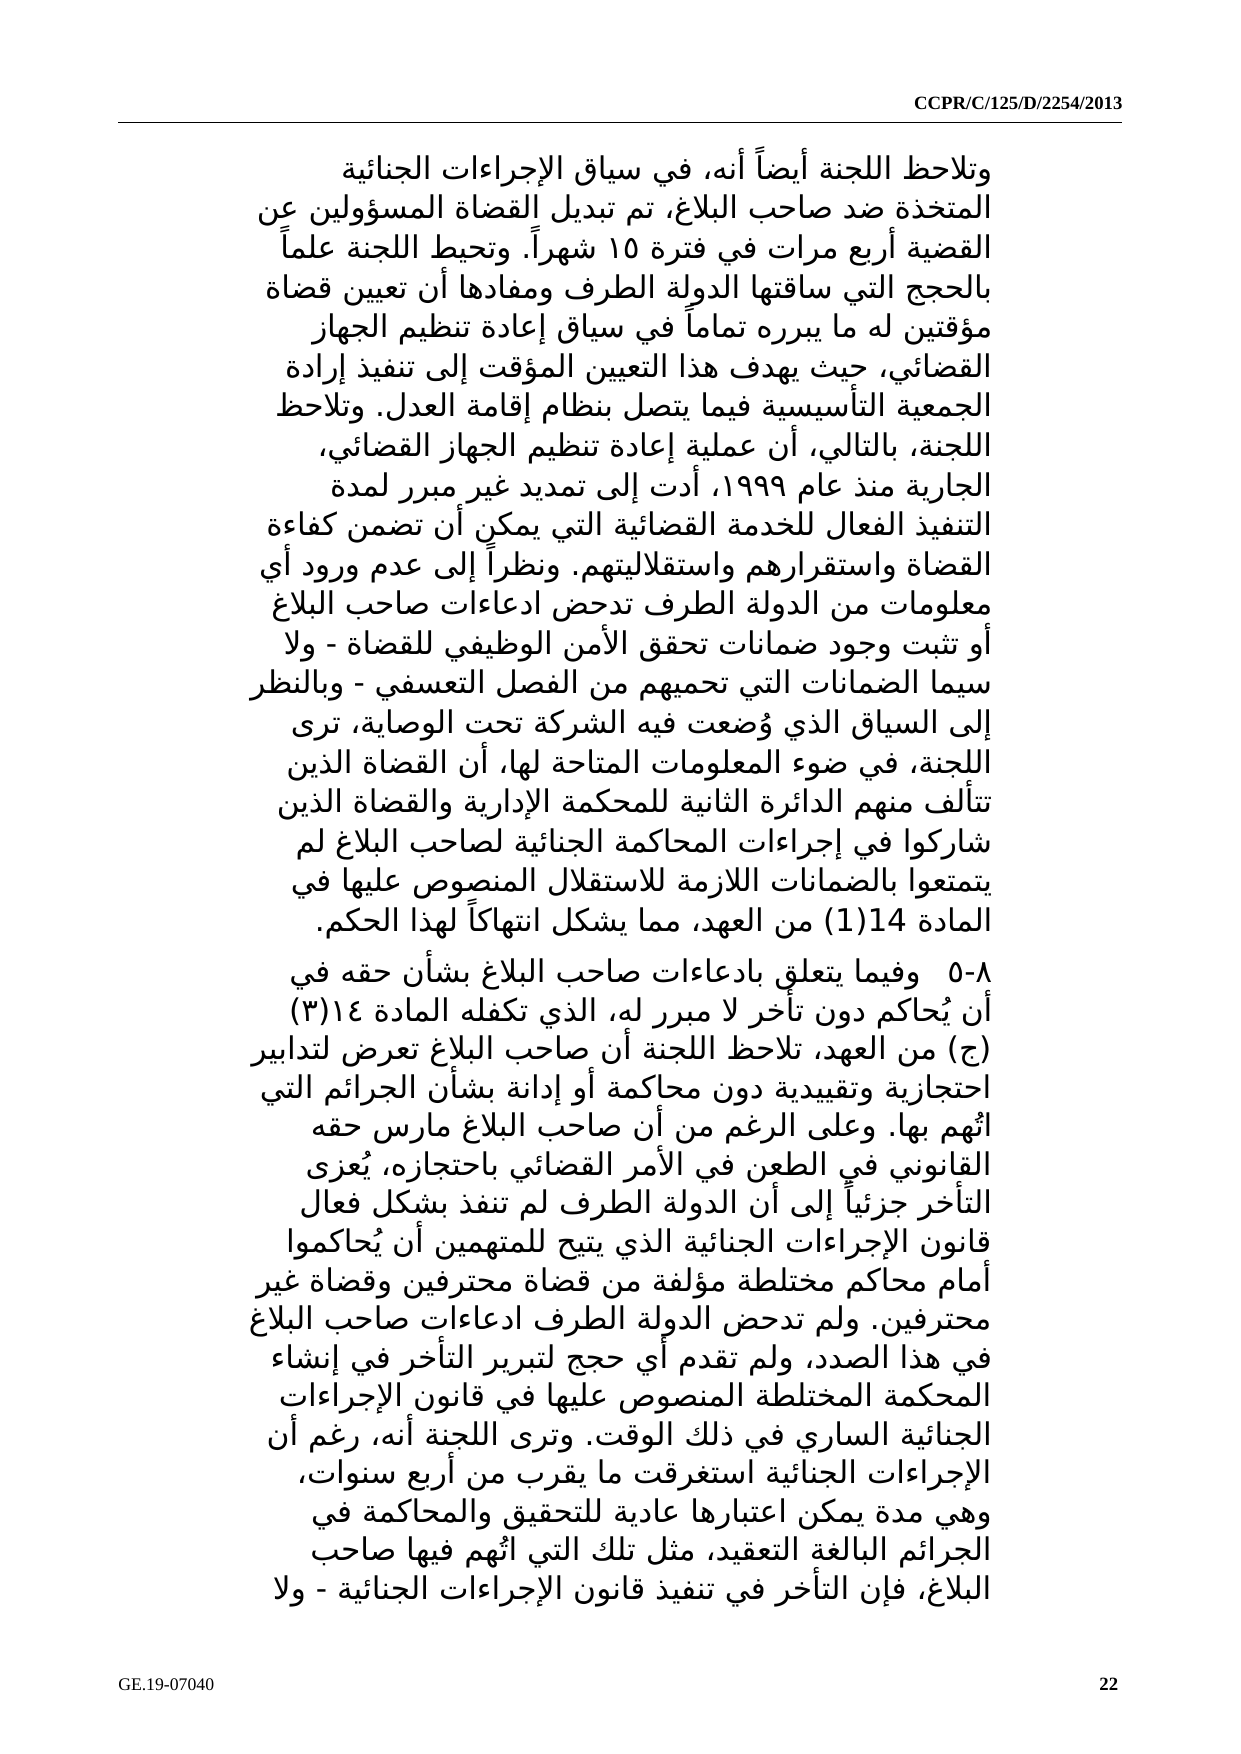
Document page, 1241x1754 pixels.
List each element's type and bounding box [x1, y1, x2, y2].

text [248, 148, 992, 939]
text [248, 952, 992, 1607]
